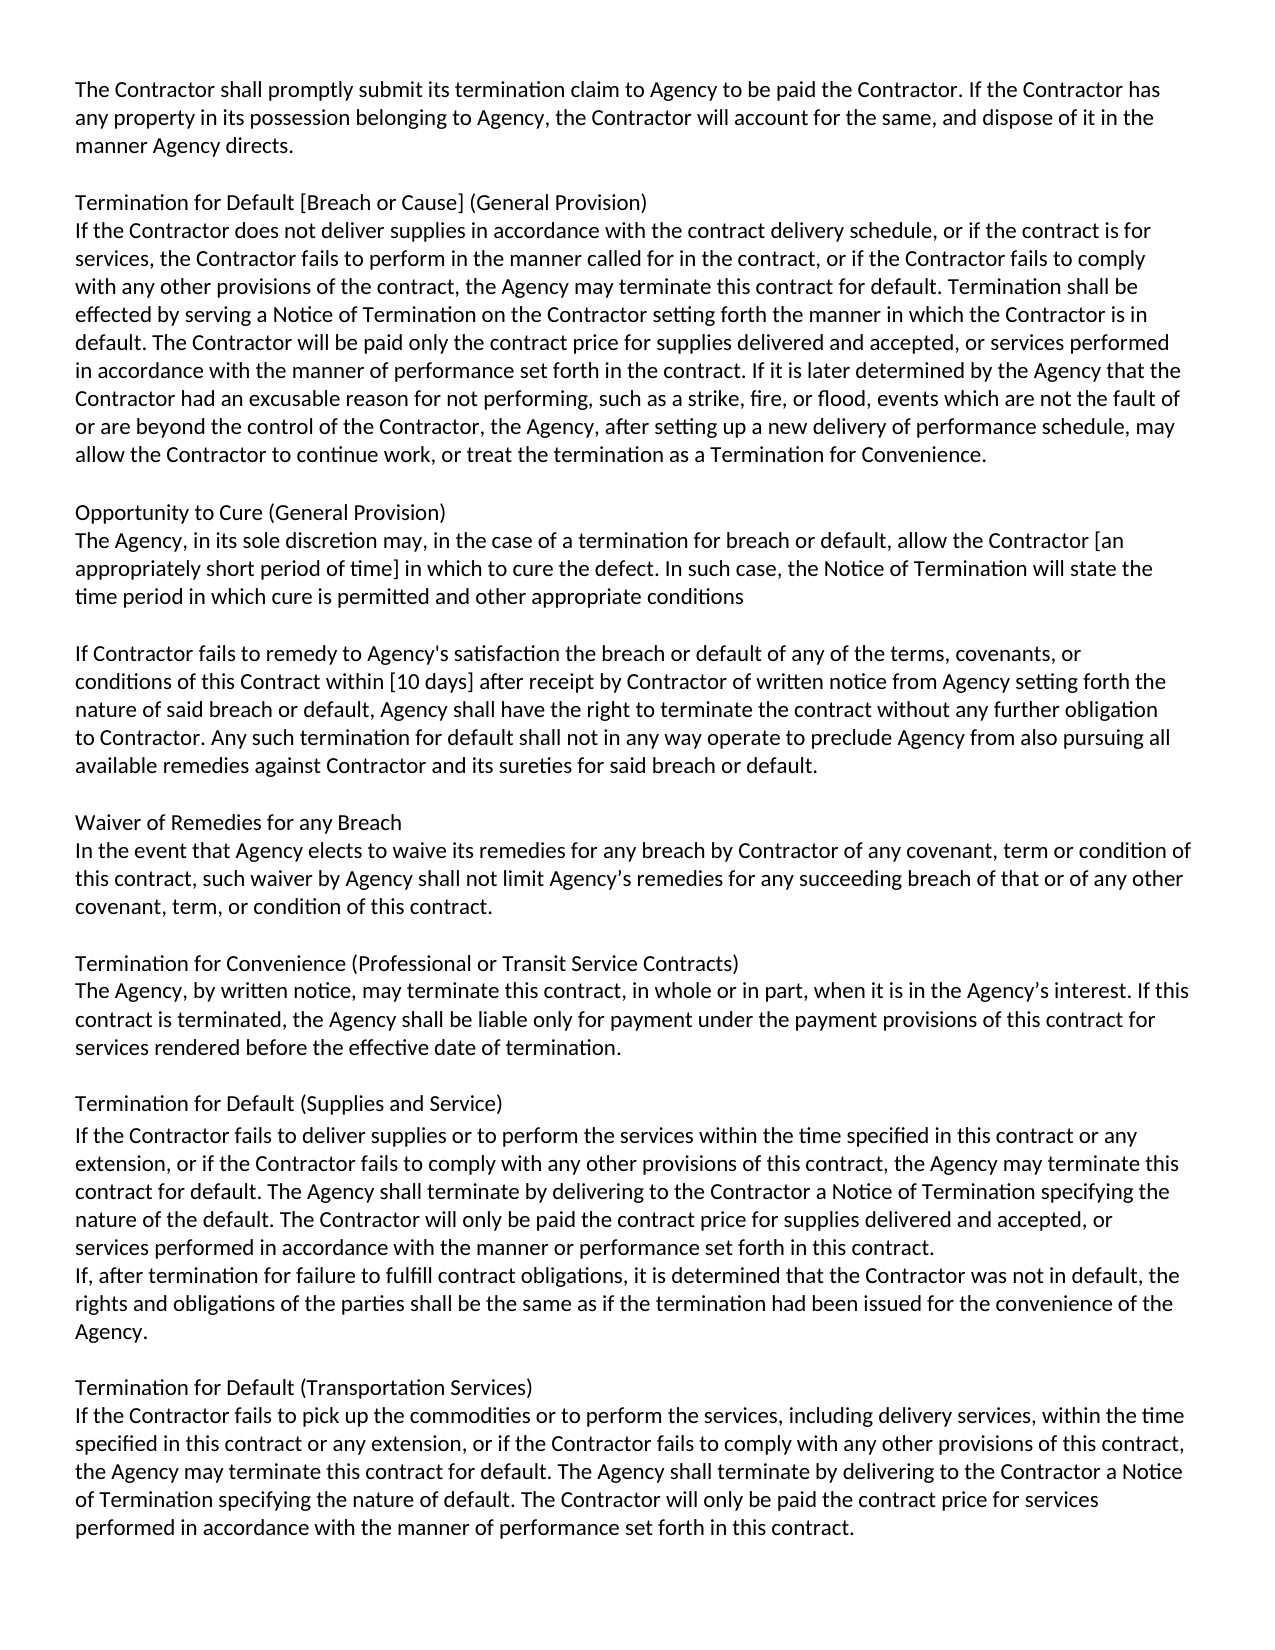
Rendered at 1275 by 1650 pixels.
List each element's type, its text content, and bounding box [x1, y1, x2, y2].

text The Contractor shall promptly submit its termination claim to Agency to be paid the Contractor. If the Contractor has any property in its possession belonging to Agency, the Contractor will account for the same, and dispose of it in the manner Agency directs. [75, 75, 1183, 159]
text Waiver of Remedies for any Breach [75, 808, 1200, 836]
text If Contractor fails to remedy to Agency's satisfaction the breach or default of any of the terms, covenants, or conditions of this Contract within [10 days] after receipt by Contractor of written notice from Agency setting forth the nature of said breach or default, Agency shall have the right to terminate the contract without any further obligation to Contractor. Any such termination for default shall not in any way operate to preclude Agency from also pursuing all available remedies against Contractor and its sureties for said breach or default. [75, 639, 1184, 779]
text Termination for Default [Breach or Cause] (General Provision) [75, 188, 1200, 216]
text If the Contractor fails to deliver supplies or to perform the services within the time specified in this contract or any extension, or if the Contractor fails to comply with any other provisions of this contract, the Agency may terminate this contract for default. The Agency shall terminate by delivering to the Contractor a Notice of Termination specifying the nature of the default. The Contractor will only be paid the contract price for supplies delivered and accepted, or services performed in accordance with the manner or performance set forth in this contract. [75, 1121, 1190, 1261]
text Opportunity to Cure (General Provision) [75, 498, 1200, 526]
text Termination for Convenience (Professional or Transit Service Contracts) [75, 949, 1200, 977]
text If the Contractor fails to pick up the commodities or to perform the services, including delivery services, within the time specified in this contract or any extension, or if the Contractor fails to comply with any other provisions of this contract, the Agency may terminate this contract for default. The Agency shall terminate by delivering to the Contractor a Notice of Termination specifying the nature of default. The Contractor will only be paid the contract price for services performed in accordance with the manner of performance set forth in this contract. [75, 1401, 1200, 1541]
text Termination for Default (Supplies and Service) [75, 1089, 1200, 1117]
text Termination for Default (Transportation Services) [75, 1373, 1200, 1401]
text The Agency, by written notice, may terminate this contract, in whole or in part, when it is in the Agency’s interest. If this contract is terminated, the Agency shall be liable only for payment under the payment provisions of this contract for services rendered before the effective date of termination. [75, 977, 1191, 1061]
text In the event that Agency elects to waive its remedies for any breach by Contractor of any covenant, term or condition of this contract, such waiver by Agency shall not limit Agency’s remedies for any succeeding breach of that or of any other covenant, term, or condition of this contract. [75, 836, 1200, 920]
text The Agency, in its sole discretion may, in the case of a termination for breach or default, allow the Contractor [an appropriately short period of time] in which to cure the defect. In such case, the Notice of Termination will state the time period in which cure is permitted and other appropriate conditions [75, 526, 1200, 610]
text If the Contractor does not deliver supplies in accordance with the contract delivery schedule, or if the contract is for services, the Contractor fails to perform in the manner called for in the contract, or if the Contractor fails to comply with any other provisions of the contract, the Agency may terminate this contract for default. Termination shall be effected by serving a Notice of Termination on the Contractor setting forth the manner in which the Contractor is in default. The Contractor will be paid only the contract price for supplies delivered and accepted, or services performed in accordance with the manner of performance set forth in the contract. If it is later determined by the Agency that the Contractor had an excusable reason for not performing, such as a strike, fire, or flood, events which are not the fault of or are beyond the control of the Contractor, the Agency, after setting up a new delivery of performance schedule, may allow the Contractor to continue work, or treat the termination as a Termination for Convenience. [75, 216, 1187, 468]
